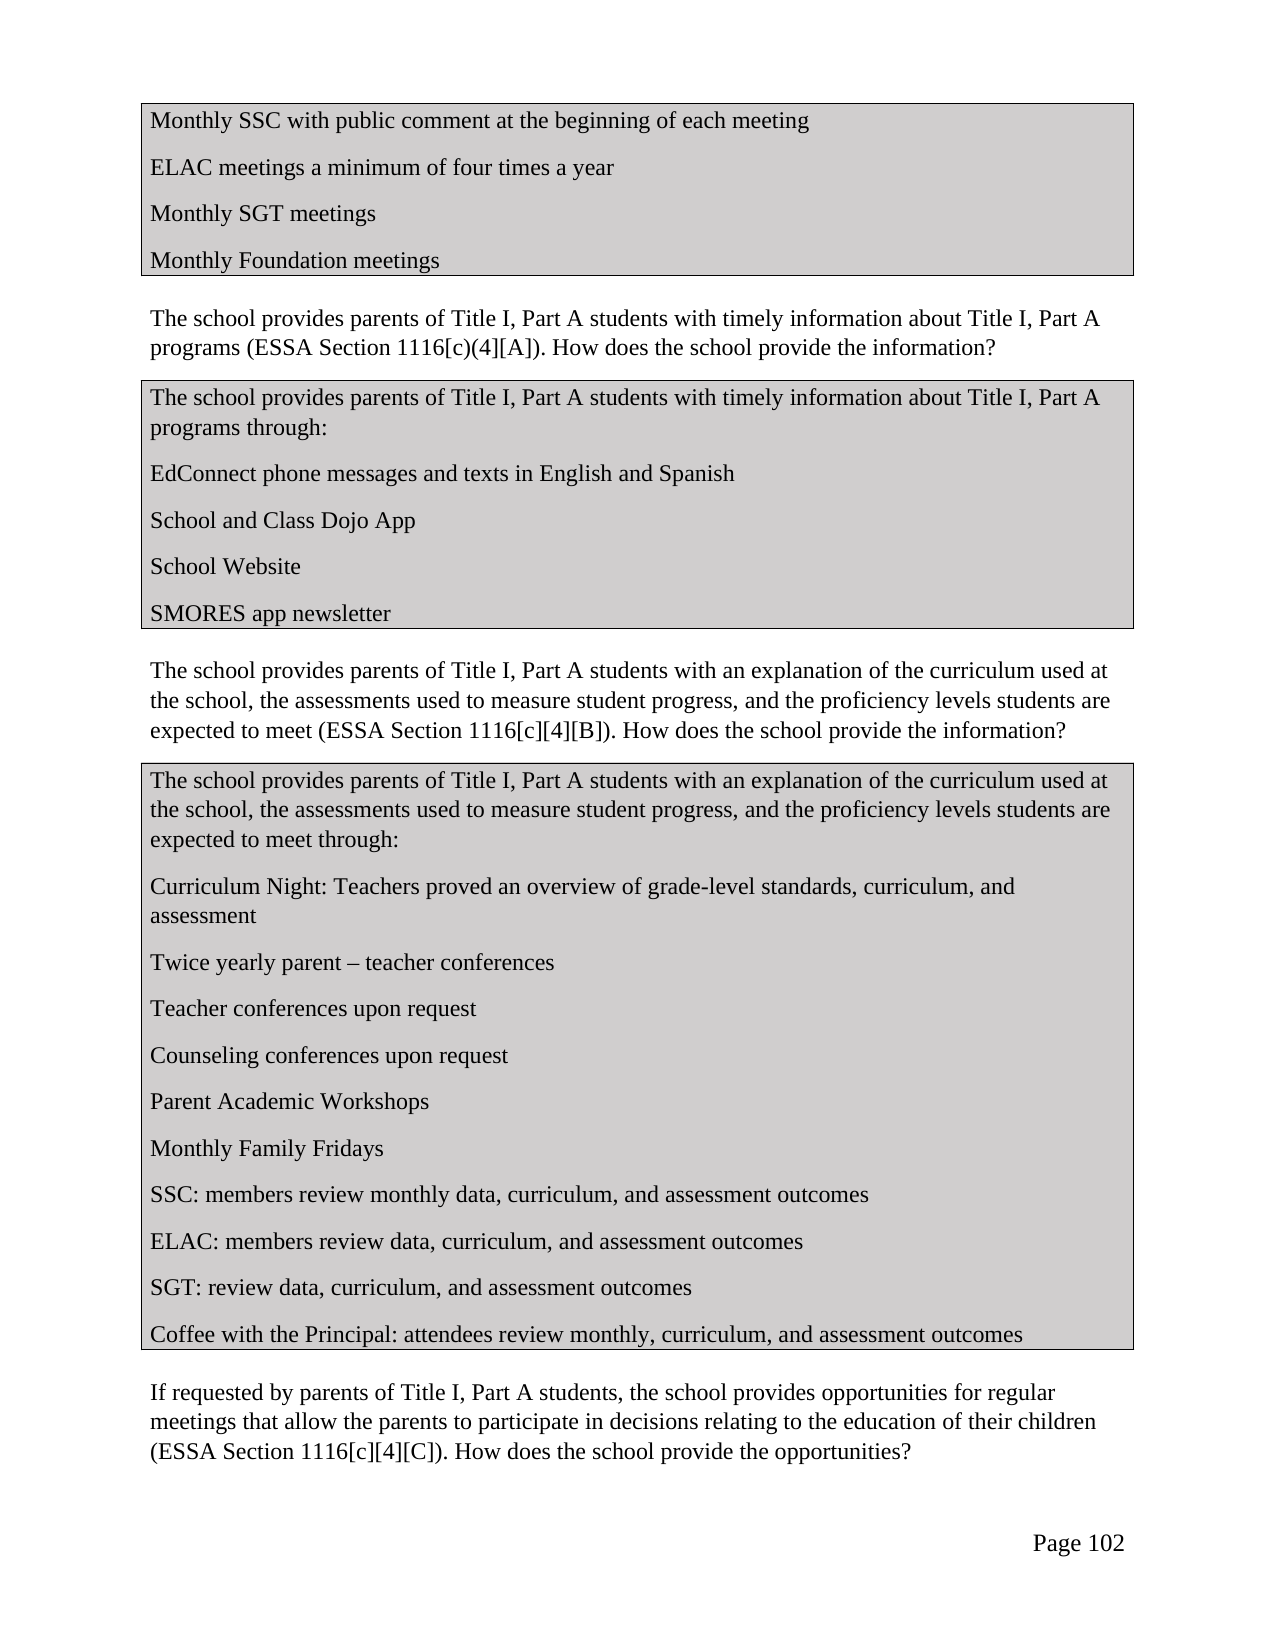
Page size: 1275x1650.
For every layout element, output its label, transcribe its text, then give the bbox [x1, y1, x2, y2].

text Curriculum Night: Teachers proved an overview of grade-level standards, curriculum, and assessment [142, 868, 1133, 929]
text The school provides parents of Title I, Part A students with timely information about Title I, Part A programs (ESSA Section 1116[c)(4][A]). How does the school provide the information? [150, 303, 1125, 361]
text Monthly Family Fridays [142, 1131, 1133, 1161]
text The school provides parents of Title I, Part A students with an explanation of the curriculum used at the school, the assessments used to measure student progress, and the proficiency levels students are expected to meet through: [142, 764, 1133, 853]
text Monthly Foundation meetings [142, 242, 1133, 275]
text Parent Academic Workshops [142, 1084, 1133, 1115]
text Counseling conferences upon request [142, 1038, 1133, 1068]
text EdConnect phone messages and texts in English and Spanish [142, 456, 1133, 487]
text If requested by parents of Title I, Part A students, the school provides opportunities for regular meetings that allow the parents to participate in decisions relating to the education of their children (ESSA Section 1116[c][4][C]). How does the school provide the opportunities? [150, 1377, 1125, 1465]
text School Website [142, 549, 1133, 580]
text Teacher conferences upon request [142, 991, 1133, 1022]
text ELAC: members review data, curriculum, and assessment outcomes [142, 1223, 1133, 1254]
text SSC: members review monthly data, curriculum, and assessment outcomes [142, 1177, 1133, 1208]
text Coffee with the Principal: attendees review monthly, curriculum, and assessment outcomes [142, 1316, 1133, 1349]
text Monthly SGT meetings [142, 196, 1133, 227]
text The school provides parents of Title I, Part A students with timely information about Title I, Part A programs through: [142, 381, 1133, 440]
text Twice yearly parent – teacher conferences [142, 945, 1133, 976]
text SMORES app newsletter [142, 595, 1133, 628]
text Monthly SSC with public comment at the beginning of each meeting [142, 104, 1133, 134]
text SGT: review data, curriculum, and assessment outcomes [142, 1270, 1133, 1301]
text ELAC meetings a minimum of four times a year [142, 149, 1133, 180]
text The school provides parents of Title I, Part A students with an explanation of the curriculum used at the school, the assessments used to measure student progress, and the proficiency levels students are expected to meet (ESSA Section 1116[c][4][B]). How does the school provide the information? [150, 656, 1125, 744]
text School and Class Dojo App [142, 502, 1133, 533]
